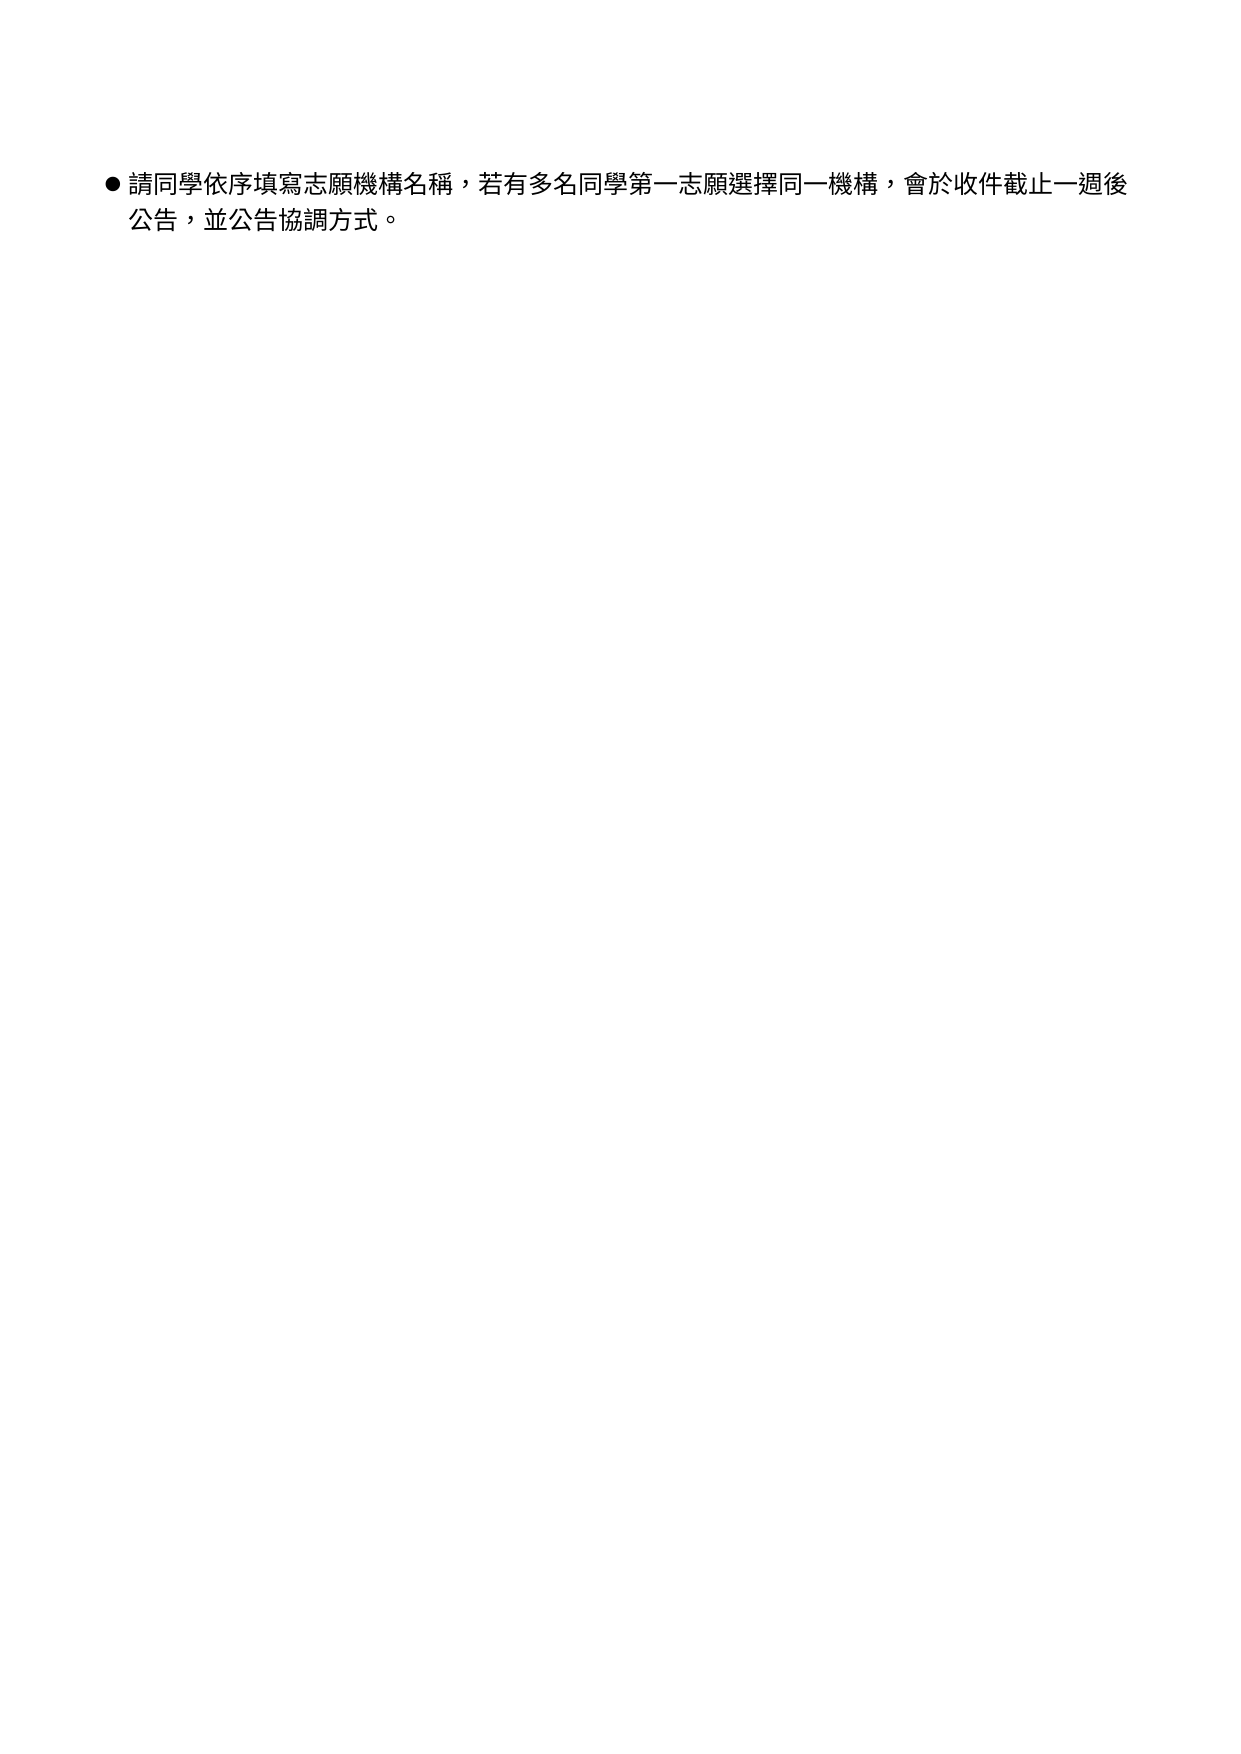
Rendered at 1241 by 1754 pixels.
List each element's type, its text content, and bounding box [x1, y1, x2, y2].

list 請同學依序填寫志願機構名稱，若有多名同學第一志願選擇同一機構，會於收件截止一週後公告，並公告協調方式。 [103, 164, 1132, 237]
